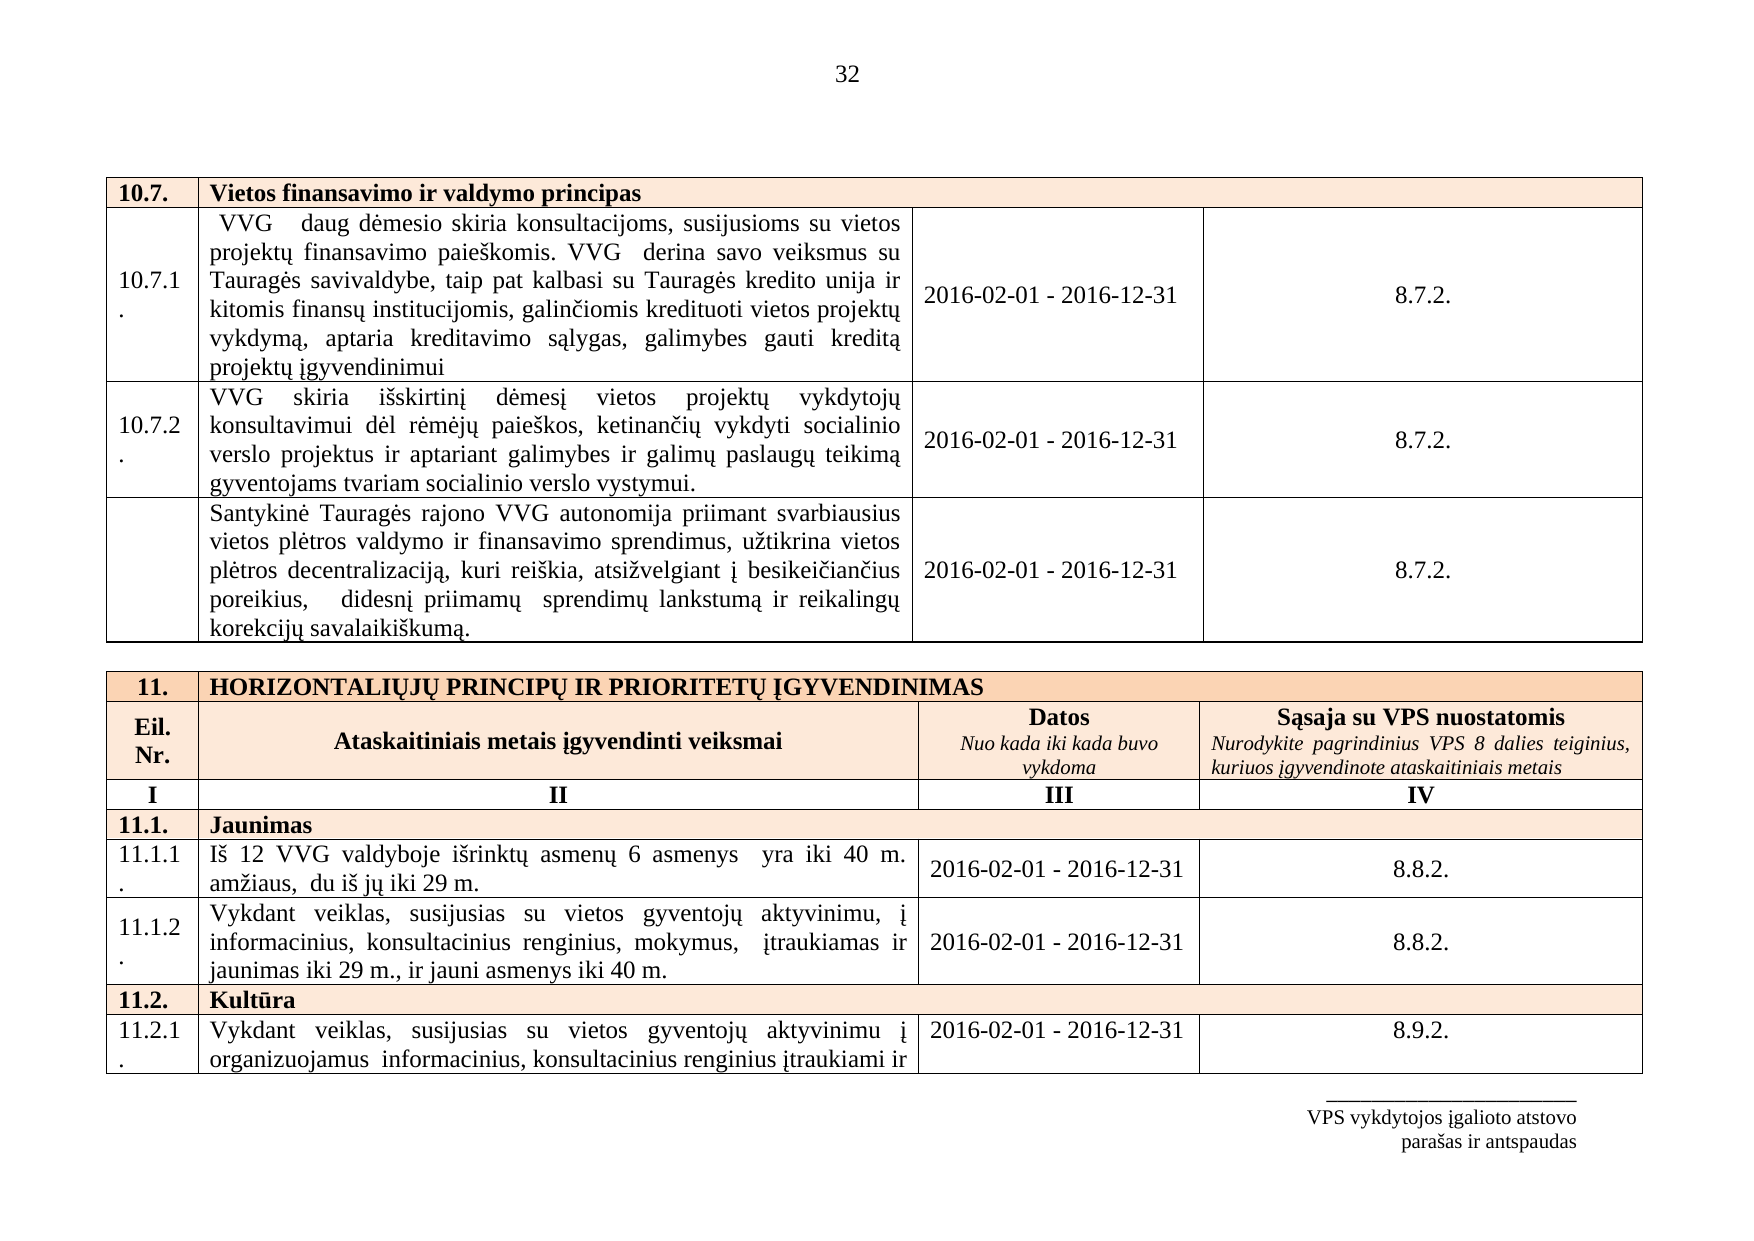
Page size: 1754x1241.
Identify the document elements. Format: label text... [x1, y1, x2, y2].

table_header HORIZONTALIŲJŲ PRINCIPŲ IR PRIORITETŲ ĮGYVENDINIMAS [199, 672, 1642, 701]
table_cell 2016-02-01 - 2016-12-31 [913, 208, 1203, 381]
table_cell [199, 1015, 918, 1073]
table_cell IV [1200, 780, 1642, 809]
table_cell 11.2.1. [107, 1015, 198, 1073]
table_cell 2016-02-01 - 2016-12-31 [913, 498, 1203, 641]
table_cell 2016-02-01 - 2016-12-31 [919, 898, 1199, 984]
table_cell 8.9.2. [1200, 1015, 1642, 1073]
table_cell 10.7.2. [107, 382, 198, 497]
table_cell 8.8.2. [1200, 840, 1642, 897]
table_cell Ataskaitiniais metais įgyvendinti veiksmai [199, 702, 918, 779]
table_cell Eil. Nr. [107, 702, 198, 779]
table_cell 8.7.2. [1204, 498, 1642, 641]
table_cell Sąsaja su VPS nuostatomis Nurodykite pagrindinius VPS 8 dalies teiginius, kuriuos įgyvendinote ataskaitiniais metais [1200, 702, 1642, 779]
table_cell VVG skiria išskirtinį dėmesį vietos projektų vykdytojų konsultavimui dėl rėmėjų paieškos, ketinančių vykdyti socialinio verslo projektus ir aptariant galimybes ir galimų paslaugų teikimą gyventojams tvariam socialinio verslo vystymui. [199, 382, 912, 497]
table_cell 11.1. [107, 810, 198, 838]
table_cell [919, 1015, 1199, 1073]
table_cell 8.8.2. [1200, 898, 1642, 984]
table_cell 11.2. [107, 985, 198, 1014]
table_cell 2016-02-01 - 2016-12-31 [913, 382, 1203, 497]
table_cell 10.7. [107, 178, 198, 207]
table_cell Jaunimas [199, 810, 1642, 838]
table_cell Vykdant veiklas, susijusias su vietos gyventojų aktyvinimu, į informacinius, konsultacinius renginius, mokymus, įtraukiamas ir jaunimas iki 29 m., ir jauni asmenys iki 40 m. [199, 898, 918, 984]
table_cell VVG daug dėmesio skiria konsultacijoms, susijusioms su vietos projektų finansavimo paieškomis. VVG derina savo veiksmus su Tauragės savivaldybe, taip pat kalbasi su Tauragės kredito unija ir kitomis finansų institucijomis, galinčiomis kredituoti vietos projektų vykdymą, aptaria kreditavimo sąlygas, galimybes gauti kreditą projektų įgyvendinimui [199, 208, 912, 381]
table_cell 11.1.2. [107, 898, 198, 984]
table_cell III [919, 780, 1199, 809]
table_cell [107, 498, 198, 641]
table_header 11. [107, 672, 198, 701]
table_cell Vietos finansavimo ir valdymo principas [199, 178, 1642, 207]
table_cell 10.7.1. [107, 208, 198, 381]
table_cell II [199, 780, 918, 809]
table_cell 2016-02-01 - 2016-12-31 [919, 840, 1199, 897]
table_cell 11.1.1. [107, 840, 198, 897]
table_cell Iš 12 VVG valdyboje išrinktų asmenų 6 asmenys yra iki 40 m. amžiaus, du iš jų iki 29 m. [199, 840, 918, 897]
table_cell 8.7.2. [1204, 208, 1642, 381]
table_cell Santykinė Tauragės rajono VVG autonomija priimant svarbiausius vietos plėtros valdymo ir finansavimo sprendimus, užtikrina vietos plėtros decentralizaciją, kuri reiškia, atsižvelgiant į besikeičiančius poreikius, didesnį priimamų sprendimų lankstumą ir reikalingų korekcijų savalaikiškumą. [199, 498, 912, 641]
table_cell 8.7.2. [1204, 382, 1642, 497]
table_cell Kultūra [199, 985, 1642, 1014]
table_cell I [107, 780, 198, 809]
table_cell Datos Nuo kada iki kada buvo vykdoma [919, 702, 1199, 779]
